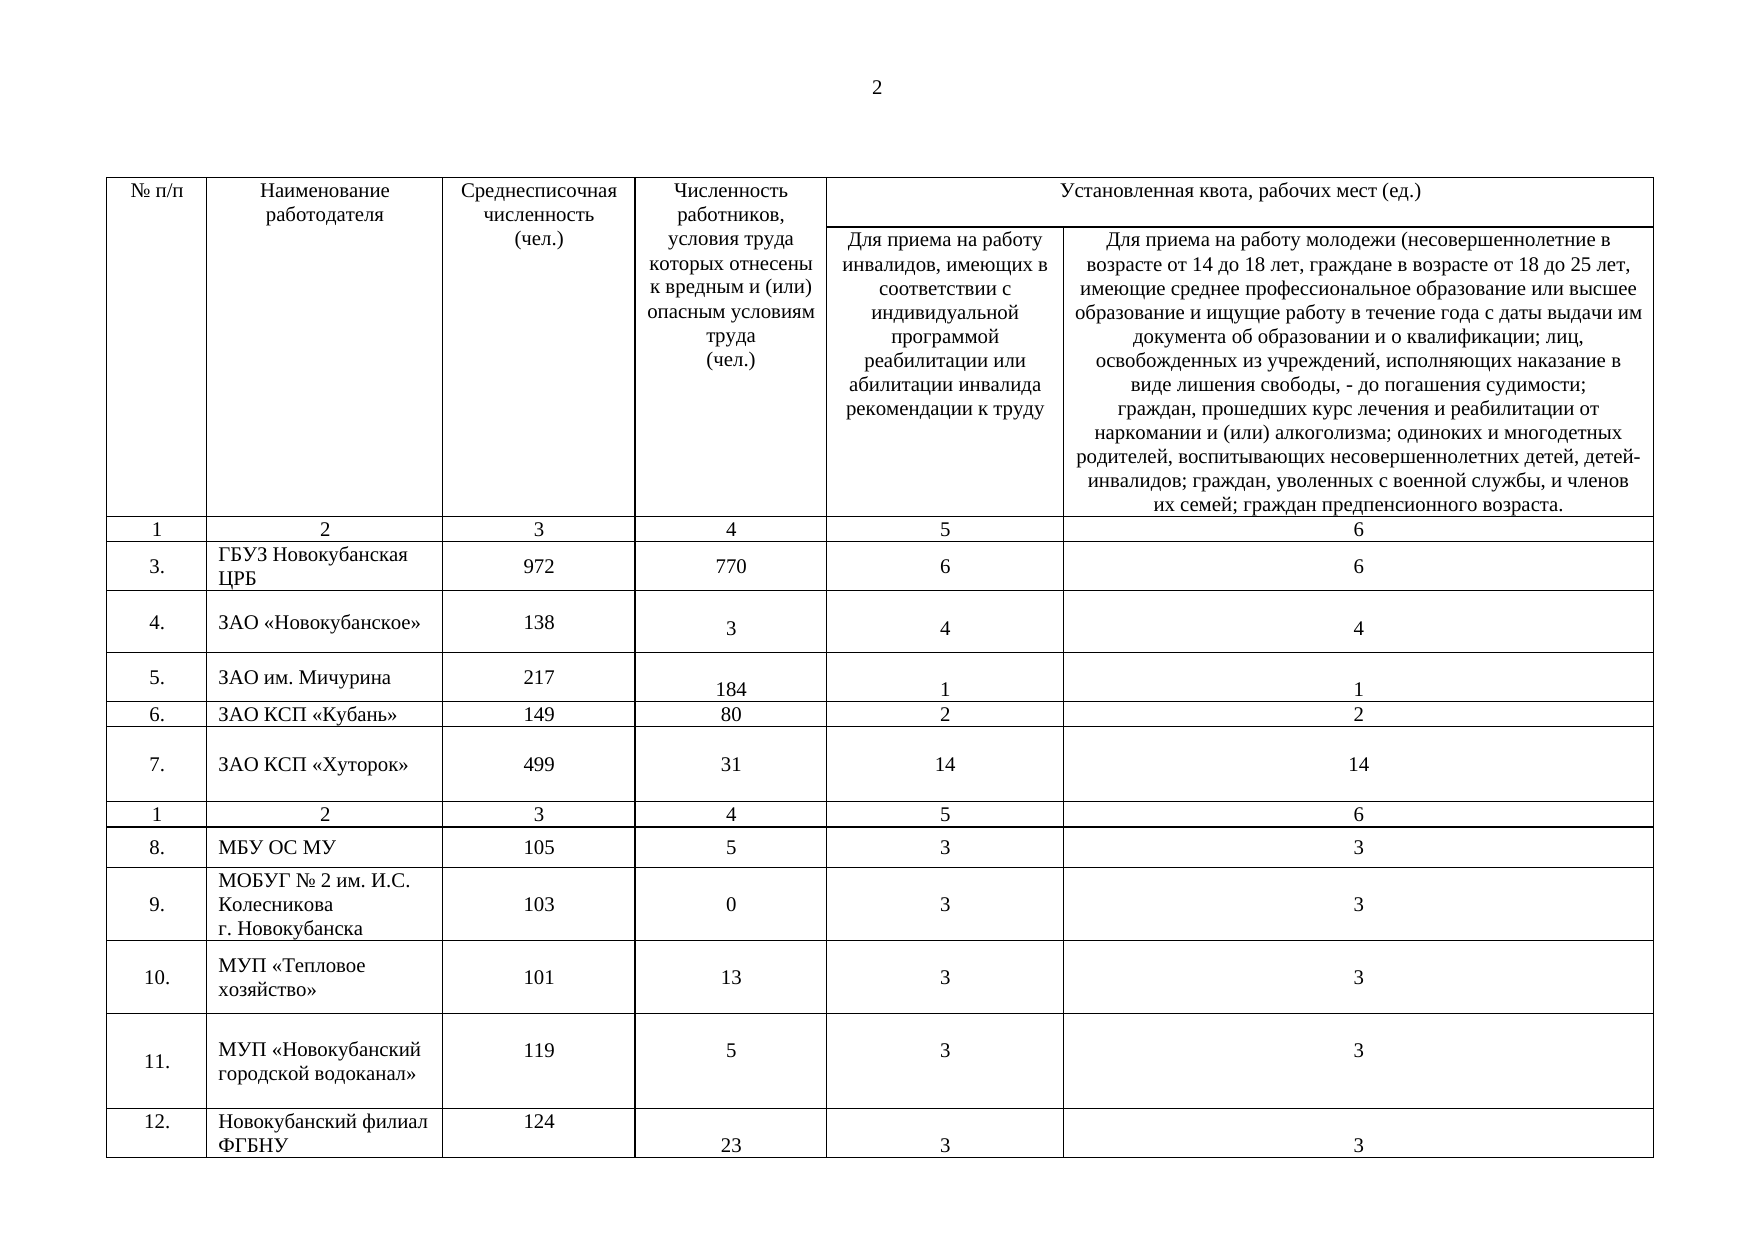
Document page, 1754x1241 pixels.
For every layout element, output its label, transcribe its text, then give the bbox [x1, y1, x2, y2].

table_cell 2 [207, 802, 442, 826]
table_cell 499 [443, 727, 634, 801]
table_cell 5 [636, 1014, 826, 1107]
table_cell 80 [636, 702, 826, 726]
table_cell ЗАО им. Мичурина [207, 653, 442, 701]
table_cell ЗАО «Новокубанское» [207, 591, 442, 652]
table_cell 103 [443, 868, 634, 940]
table_cell 5 [827, 517, 1063, 541]
table_cell 3. [107, 542, 206, 590]
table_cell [827, 228, 1063, 516]
table_cell МБУ ОС МУ [207, 828, 442, 867]
table_cell 3 [1064, 828, 1653, 867]
table_cell 5 [636, 828, 826, 867]
table_cell 9. [107, 868, 206, 940]
table_cell 6. [107, 702, 206, 726]
table_cell 1 [827, 653, 1063, 701]
table_cell 184 [636, 653, 826, 701]
table_cell 4 [1064, 591, 1653, 652]
table_cell 3 [1064, 1014, 1653, 1107]
table_cell 12. [107, 1109, 206, 1157]
table_cell 2 [827, 702, 1063, 726]
table_cell 124 [443, 1109, 634, 1157]
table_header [636, 178, 826, 516]
table_cell 4. [107, 591, 206, 652]
table_cell 23 [636, 1109, 826, 1157]
table_cell 3 [827, 941, 1063, 1013]
table_header № п/п [107, 178, 206, 516]
table_cell 0 [636, 868, 826, 940]
table_cell 1 [1064, 653, 1653, 701]
table_cell 4 [636, 802, 826, 826]
table_cell 1 [107, 802, 206, 826]
table_cell 5. [107, 653, 206, 701]
table_cell 101 [443, 941, 634, 1013]
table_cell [1064, 228, 1653, 516]
table_cell Новокубанский филиал ФГБНУ «РОСИНФОРМАГРОТЕХ» [207, 1109, 442, 1157]
table_cell 149 [443, 702, 634, 726]
table_cell 10. [107, 941, 206, 1013]
table_cell 5 [827, 802, 1063, 826]
table_cell 11. [107, 1014, 206, 1107]
table_cell 6 [827, 542, 1063, 590]
table_header Среднесписочная численность (чел.) [443, 178, 634, 516]
table_cell 3 [443, 517, 634, 541]
table_cell 119 [443, 1014, 634, 1107]
table_cell 770 [636, 542, 826, 590]
table_cell 3 [1064, 1109, 1653, 1157]
table_cell 105 [443, 828, 634, 867]
table_cell 1 [107, 517, 206, 541]
table_cell 972 [443, 542, 634, 590]
table_cell 3 [636, 591, 826, 652]
table_cell 4 [827, 591, 1063, 652]
table_cell 2 [1064, 702, 1653, 726]
table_cell 3 [827, 1014, 1063, 1107]
table_cell МОБУГ № 2 им. И.С. Колесникова г. Новокубанска [207, 868, 442, 940]
table_cell 3 [827, 828, 1063, 867]
table_cell 4 [636, 517, 826, 541]
table_cell 138 [443, 591, 634, 652]
table_cell ЗАО КСП «Хуторок» [207, 727, 442, 801]
table_cell 3 [1064, 941, 1653, 1013]
table_header Установленная квота, рабочих мест (ед.) [827, 178, 1653, 226]
table_cell 14 [827, 727, 1063, 801]
table_cell ЗАО КСП «Кубань» [207, 702, 442, 726]
table_cell 3 [827, 1109, 1063, 1157]
table_cell 14 [1064, 727, 1653, 801]
table_cell 8. [107, 828, 206, 867]
table_cell 6 [1064, 802, 1653, 826]
table_cell 3 [1064, 868, 1653, 940]
table_cell 6 [1064, 542, 1653, 590]
table_cell 217 [443, 653, 634, 701]
table_header Наименование работодателя [207, 178, 442, 516]
table_cell 13 [636, 941, 826, 1013]
table_cell 3 [827, 868, 1063, 940]
table_cell ГБУЗ Новокубанская ЦРБ [207, 542, 442, 590]
table_cell 6 [1064, 517, 1653, 541]
table_cell 3 [443, 802, 634, 826]
table_cell МУП «Новокубанский городской водоканал» [207, 1014, 442, 1107]
table_cell 31 [636, 727, 826, 801]
table_cell МУП «Тепловое хозяйство» [207, 941, 442, 1013]
table_cell 7. [107, 727, 206, 801]
table_cell 2 [207, 517, 442, 541]
